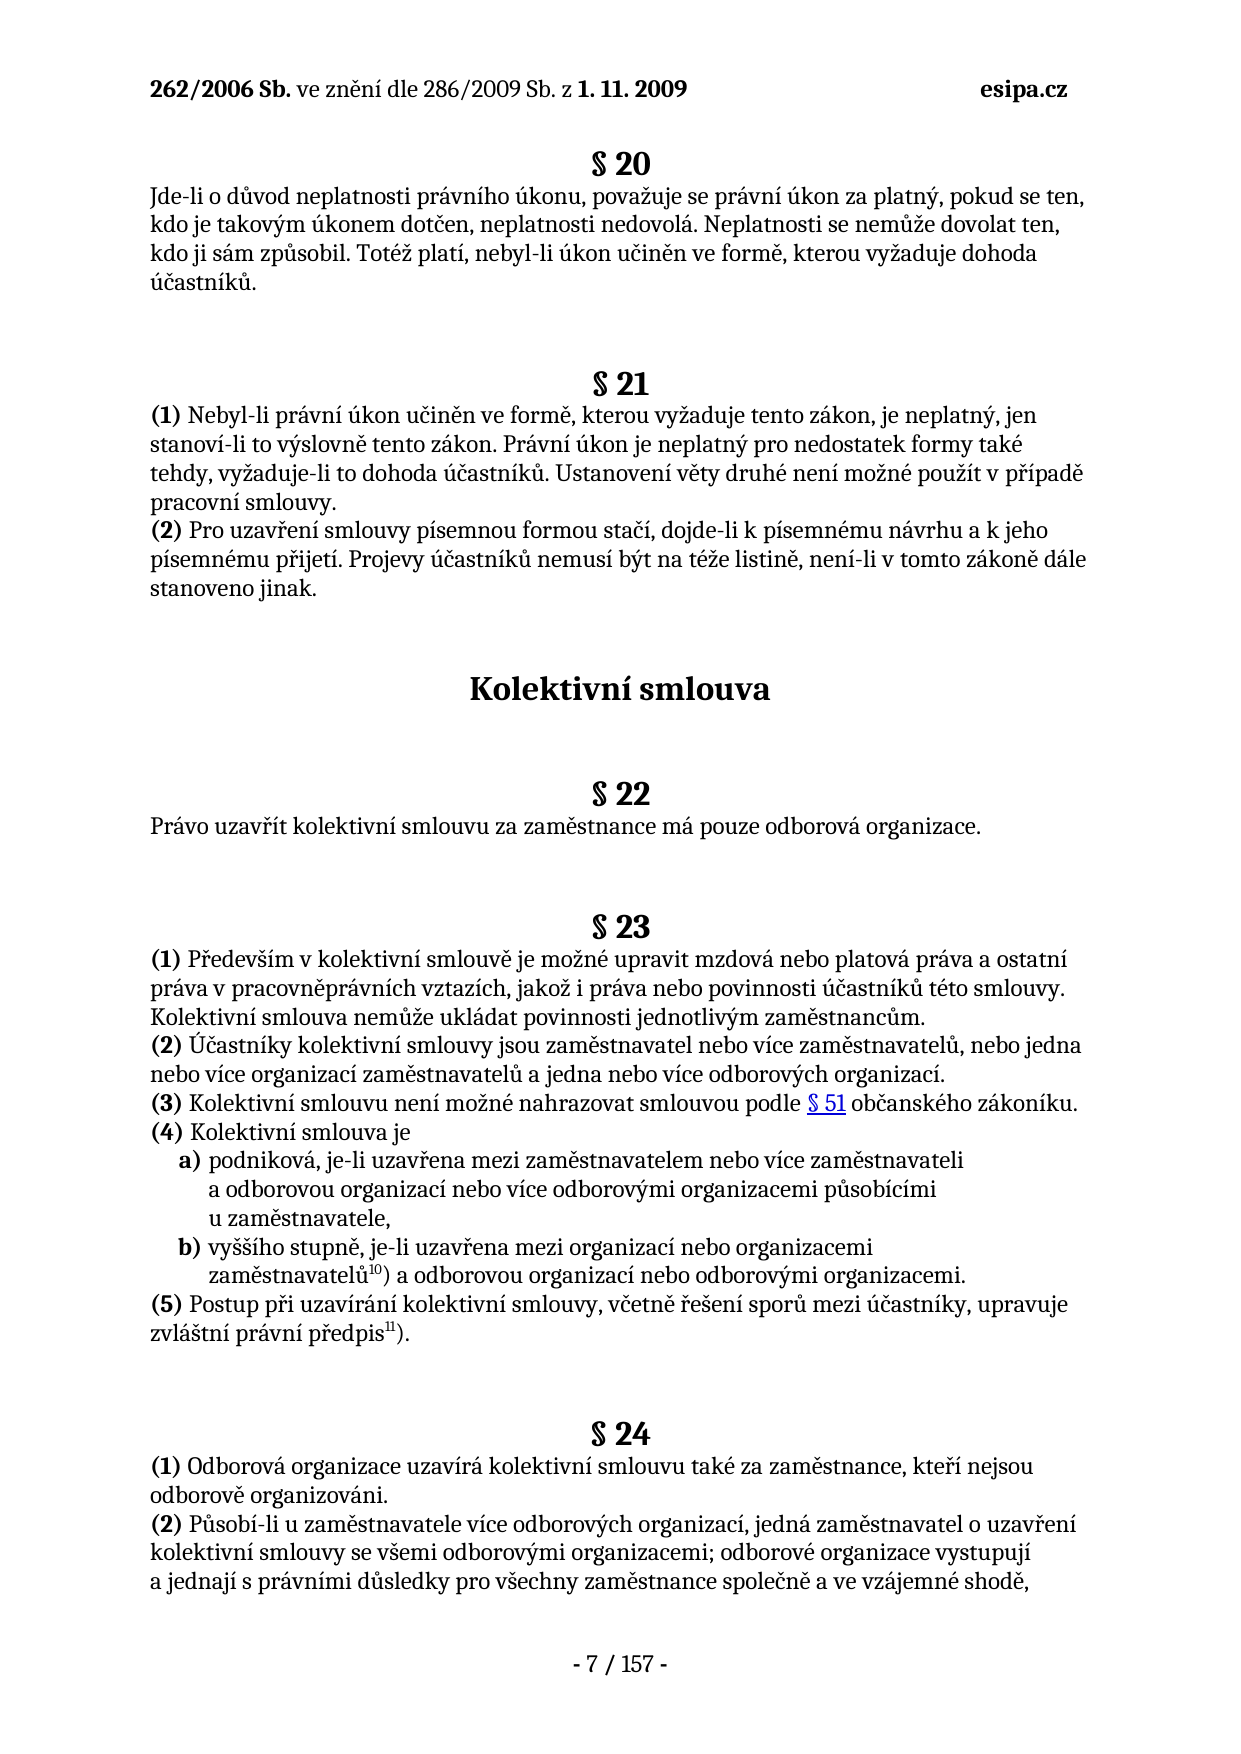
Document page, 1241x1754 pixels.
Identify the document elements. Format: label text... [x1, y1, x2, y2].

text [150, 1509, 1090, 1596]
subtitle § 24 [150, 1420, 1090, 1452]
subtitle Kolektivní smlouva [150, 675, 1090, 707]
subtitle § 22 [150, 780, 1090, 812]
text (1) Odborová organizace uzavírá kolektivní smlouvu také za zaměstnance, kteří nejsou odborově organizováni. [150, 1452, 1090, 1509]
subtitle § 20 [150, 150, 1090, 182]
text b) vyššího stupně, je-li uzavřena mezi organizací nebo organizacemi zaměstnavatelů10) a odborovou organizací nebo odborovými organizacemi. [150, 1232, 1090, 1290]
subtitle § 23 [150, 913, 1090, 945]
text (2) Účastníky kolektivní smlouvy jsou zaměstnavatel nebo více zaměstnavatelů, nebo jedna nebo více organizací zaměstnavatelů a jedna nebo více odborových organizací. [150, 1031, 1090, 1089]
text (5) Postup při uzavírání kolektivní smlouvy, včetně řešení sporů mezi účastníky, upravuje zvláštní právní předpis11). [150, 1290, 1090, 1347]
text a) podniková, je-li uzavřena mezi zaměstnavatelem nebo více zaměstnavateli a odborovou organizací nebo více odborovými organizacemi působícími u zaměstnavatele, [150, 1146, 1090, 1232]
subtitle § 21 [150, 369, 1090, 401]
text (1) Především v kolektivní smlouvě je možné upravit mzdová nebo platová práva a ostatní práva v pracovněprávních vztazích, jakož i práva nebo povinnosti účastníků této smlouvy. Kolektivní smlouva nemůže ukládat povinnosti jednotlivým zaměstnancům. [150, 945, 1090, 1031]
text (3) Kolektivní smlouvu není možné nahrazovat smlouvou podle § 51 občanského zákoníku. [150, 1089, 1090, 1117]
text (2) Pro uzavření smlouvy písemnou formou stačí, dojde-li k písemnému návrhu a k jeho písemnému přijetí. Projevy účastníků nemusí být na téže listině, není-li v tomto zákoně dále stanoveno jinak. [150, 516, 1090, 602]
text Jde-li o důvod neplatnosti právního úkonu, považuje se právní úkon za platný, pokud se ten, kdo je takovým úkonem dotčen, neplatnosti nedovolá. Neplatnosti se nemůže dovolat ten, kdo ji sám způsobil. Totéž platí, nebyl-li úkon učiněn ve formě, kterou vyžaduje dohoda účastníků. [150, 182, 1090, 297]
text Právo uzavřít kolektivní smlouvu za zaměstnance má pouze odborová organizace. [150, 812, 1090, 840]
text (1) Nebyl-li právní úkon učiněn ve formě, kterou vyžaduje tento zákon, je neplatný, jen stanoví-li to výslovně tento zákon. Právní úkon je neplatný pro nedostatek formy také tehdy, vyžaduje-li to dohoda účastníků. Ustanovení věty druhé není možné použít v případě pracovní smlouvy. [150, 401, 1090, 516]
text (4) Kolektivní smlouva je [150, 1117, 1090, 1146]
